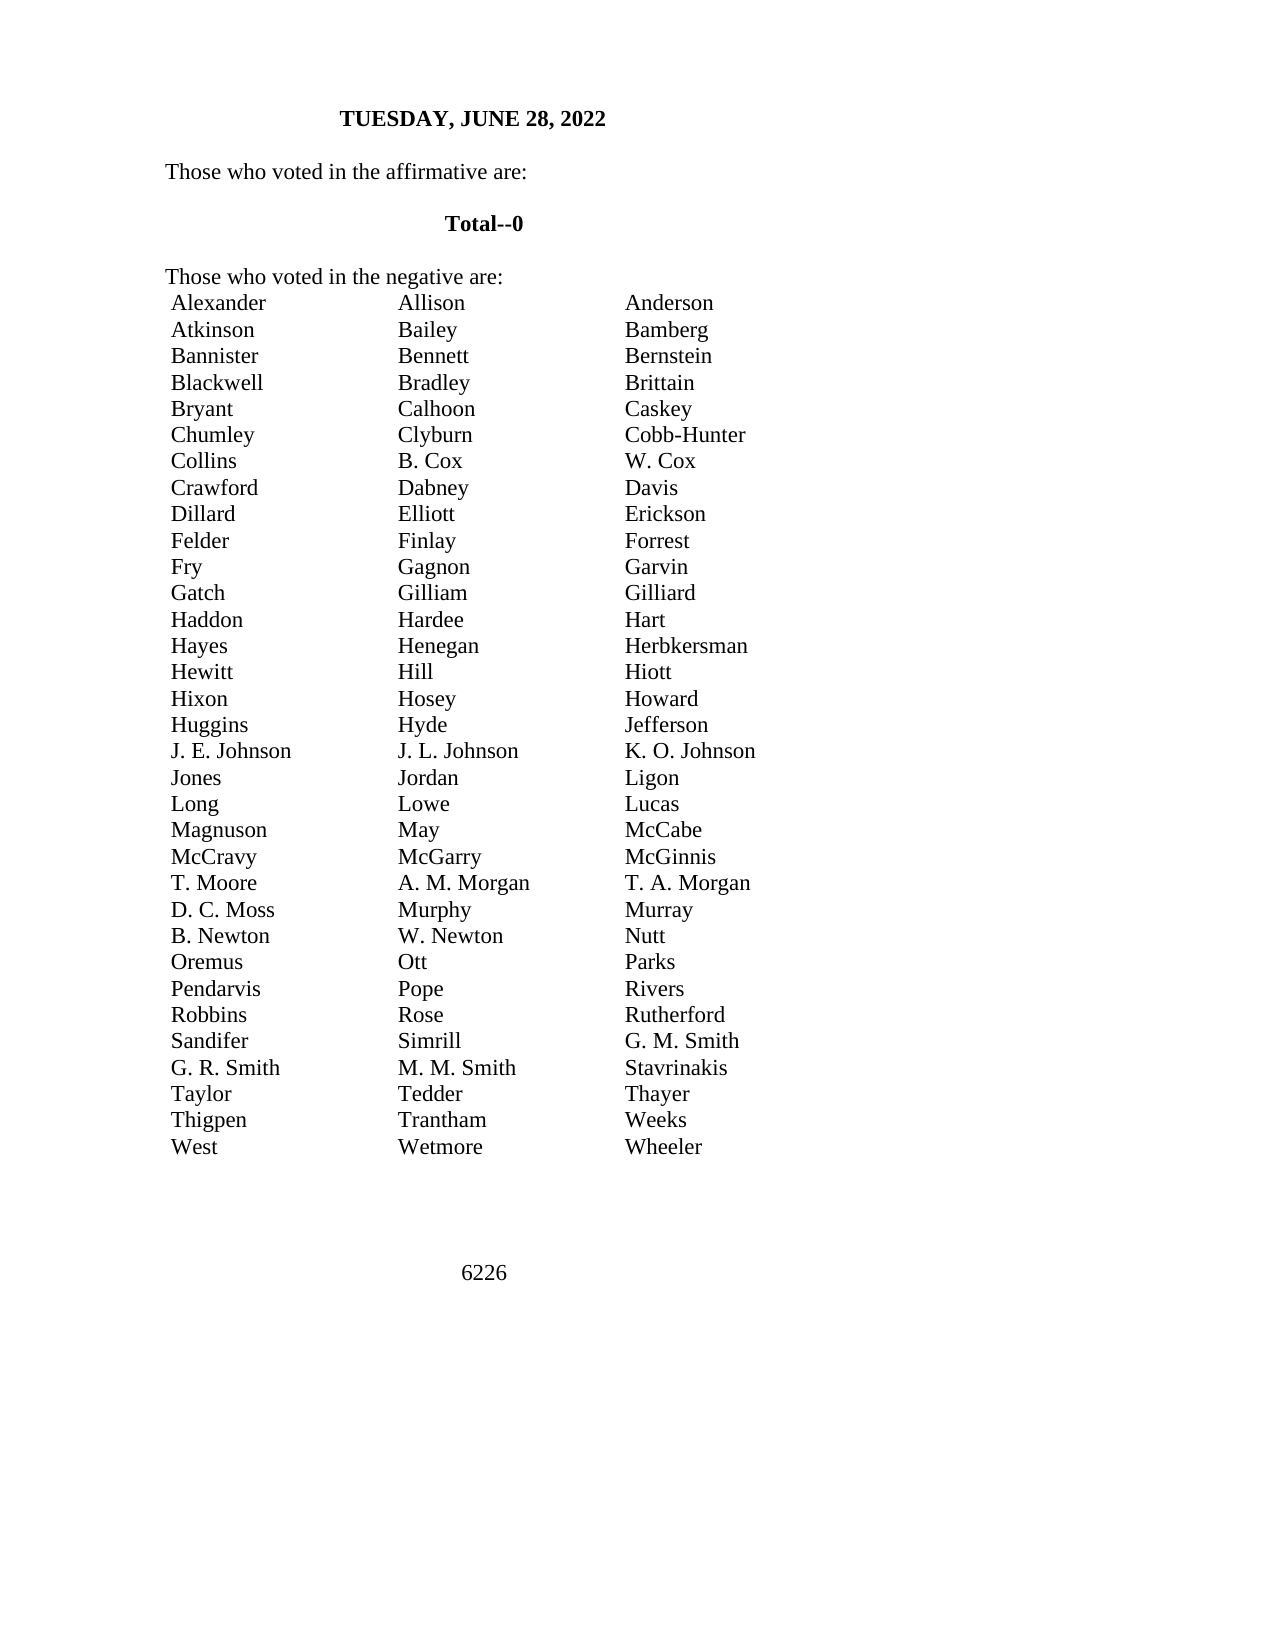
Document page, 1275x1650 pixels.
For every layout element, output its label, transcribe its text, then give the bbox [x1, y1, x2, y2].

table_cell Wheeler [613, 1133, 840, 1159]
table_header Anderson [613, 290, 840, 316]
table_cell Oremus [159, 948, 386, 975]
table_cell Pope [386, 975, 613, 1001]
table_header Allison [386, 290, 613, 316]
table_cell Caskey [613, 395, 840, 421]
table_cell Crawford [159, 474, 386, 500]
table_cell Magnuson [159, 817, 386, 843]
table_cell Lucas [613, 790, 840, 817]
table_cell Stavrinakis [613, 1054, 840, 1080]
table_cell Atkinson [159, 316, 386, 342]
table_cell Bennett [386, 342, 613, 368]
table_cell Murphy [386, 896, 613, 922]
table_cell Wetmore [386, 1133, 613, 1159]
table_cell D. C. Moss [159, 896, 386, 922]
table_cell Gatch [159, 579, 386, 606]
table_cell J. E. Johnson [159, 738, 386, 764]
table_cell Bamberg [613, 316, 840, 342]
table_cell Jefferson [613, 711, 840, 737]
table_cell Hayes [159, 632, 386, 658]
table_cell Bailey [386, 316, 613, 342]
table_cell Blackwell [159, 369, 386, 395]
table_cell Trantham [386, 1106, 613, 1133]
text Those who voted in the negative are: [159, 263, 786, 289]
table_cell Ott [386, 948, 613, 975]
table_cell B. Cox [386, 448, 613, 474]
table_cell Jordan [386, 764, 613, 790]
table_cell M. M. Smith [386, 1054, 613, 1080]
table_cell Nutt [613, 922, 840, 948]
table_cell McGarry [386, 843, 613, 869]
table_cell Henegan [386, 632, 613, 658]
table_cell Hixon [159, 685, 386, 711]
table_cell Taylor [159, 1080, 386, 1106]
table_cell Bradley [386, 369, 613, 395]
table_cell May [386, 817, 613, 843]
table_cell Dabney [386, 474, 613, 500]
table_cell Rivers [613, 975, 840, 1001]
table_cell Cobb-Hunter [613, 421, 840, 448]
table_cell Parks [613, 948, 840, 975]
table_cell Long [159, 790, 386, 817]
table_cell Gagnon [386, 553, 613, 579]
table_cell Dillard [159, 500, 386, 527]
table_cell McCabe [613, 817, 840, 843]
table_cell Collins [159, 448, 386, 474]
table_cell G. M. Smith [613, 1028, 840, 1054]
table_cell Brittain [613, 369, 840, 395]
table_cell Murray [613, 896, 840, 922]
table_cell Bannister [159, 342, 386, 368]
table_cell Haddon [159, 606, 386, 632]
table_cell Elliott [386, 500, 613, 527]
table_cell Hart [613, 606, 840, 632]
table_cell Jones [159, 764, 386, 790]
table_cell Bryant [159, 395, 386, 421]
table_cell Tedder [386, 1080, 613, 1106]
table_cell Rutherford [613, 1001, 840, 1027]
table_cell Herbkersman [613, 632, 840, 658]
table_cell Gilliam [386, 579, 613, 606]
table_cell G. R. Smith [159, 1054, 386, 1080]
table_cell Forrest [613, 527, 840, 553]
table_cell B. Newton [159, 922, 386, 948]
text Total--0 [159, 210, 786, 237]
table_cell J. L. Johnson [386, 738, 613, 764]
table_cell Gilliard [613, 579, 840, 606]
table_cell Thayer [613, 1080, 840, 1106]
table_cell Thigpen [159, 1106, 386, 1133]
table_cell A. M. Morgan [386, 869, 613, 896]
table_cell Hyde [386, 711, 613, 737]
table_cell McCravy [159, 843, 386, 869]
table_cell Huggins [159, 711, 386, 737]
table_cell Erickson [613, 500, 840, 527]
table_cell Davis [613, 474, 840, 500]
table_cell Pendarvis [159, 975, 386, 1001]
table_cell Hill [386, 659, 613, 685]
table_cell Bernstein [613, 342, 840, 368]
table_cell Garvin [613, 553, 840, 579]
table_cell Finlay [386, 527, 613, 553]
table_cell Calhoon [386, 395, 613, 421]
table_cell Chumley [159, 421, 386, 448]
table_cell Ligon [613, 764, 840, 790]
table_cell T. Moore [159, 869, 386, 896]
table_cell West [159, 1133, 386, 1159]
table_cell Hardee [386, 606, 613, 632]
table_cell Fry [159, 553, 386, 579]
table_cell Felder [159, 527, 386, 553]
table_cell T. A. Morgan [613, 869, 840, 896]
table_header Alexander [159, 290, 386, 316]
table_cell W. Cox [613, 448, 840, 474]
table_cell Simrill [386, 1028, 613, 1054]
table_cell Hewitt [159, 659, 386, 685]
table_cell Weeks [613, 1106, 840, 1133]
table_cell Howard [613, 685, 840, 711]
table_cell Hiott [613, 659, 840, 685]
text Those who voted in the affirmative are: [159, 158, 786, 184]
table_cell McGinnis [613, 843, 840, 869]
table_cell Robbins [159, 1001, 386, 1027]
table_cell W. Newton [386, 922, 613, 948]
table_cell Hosey [386, 685, 613, 711]
table_cell Lowe [386, 790, 613, 817]
table_cell Sandifer [159, 1028, 386, 1054]
table_cell K. O. Johnson [613, 738, 840, 764]
table_cell Clyburn [386, 421, 613, 448]
table_cell Rose [386, 1001, 613, 1027]
